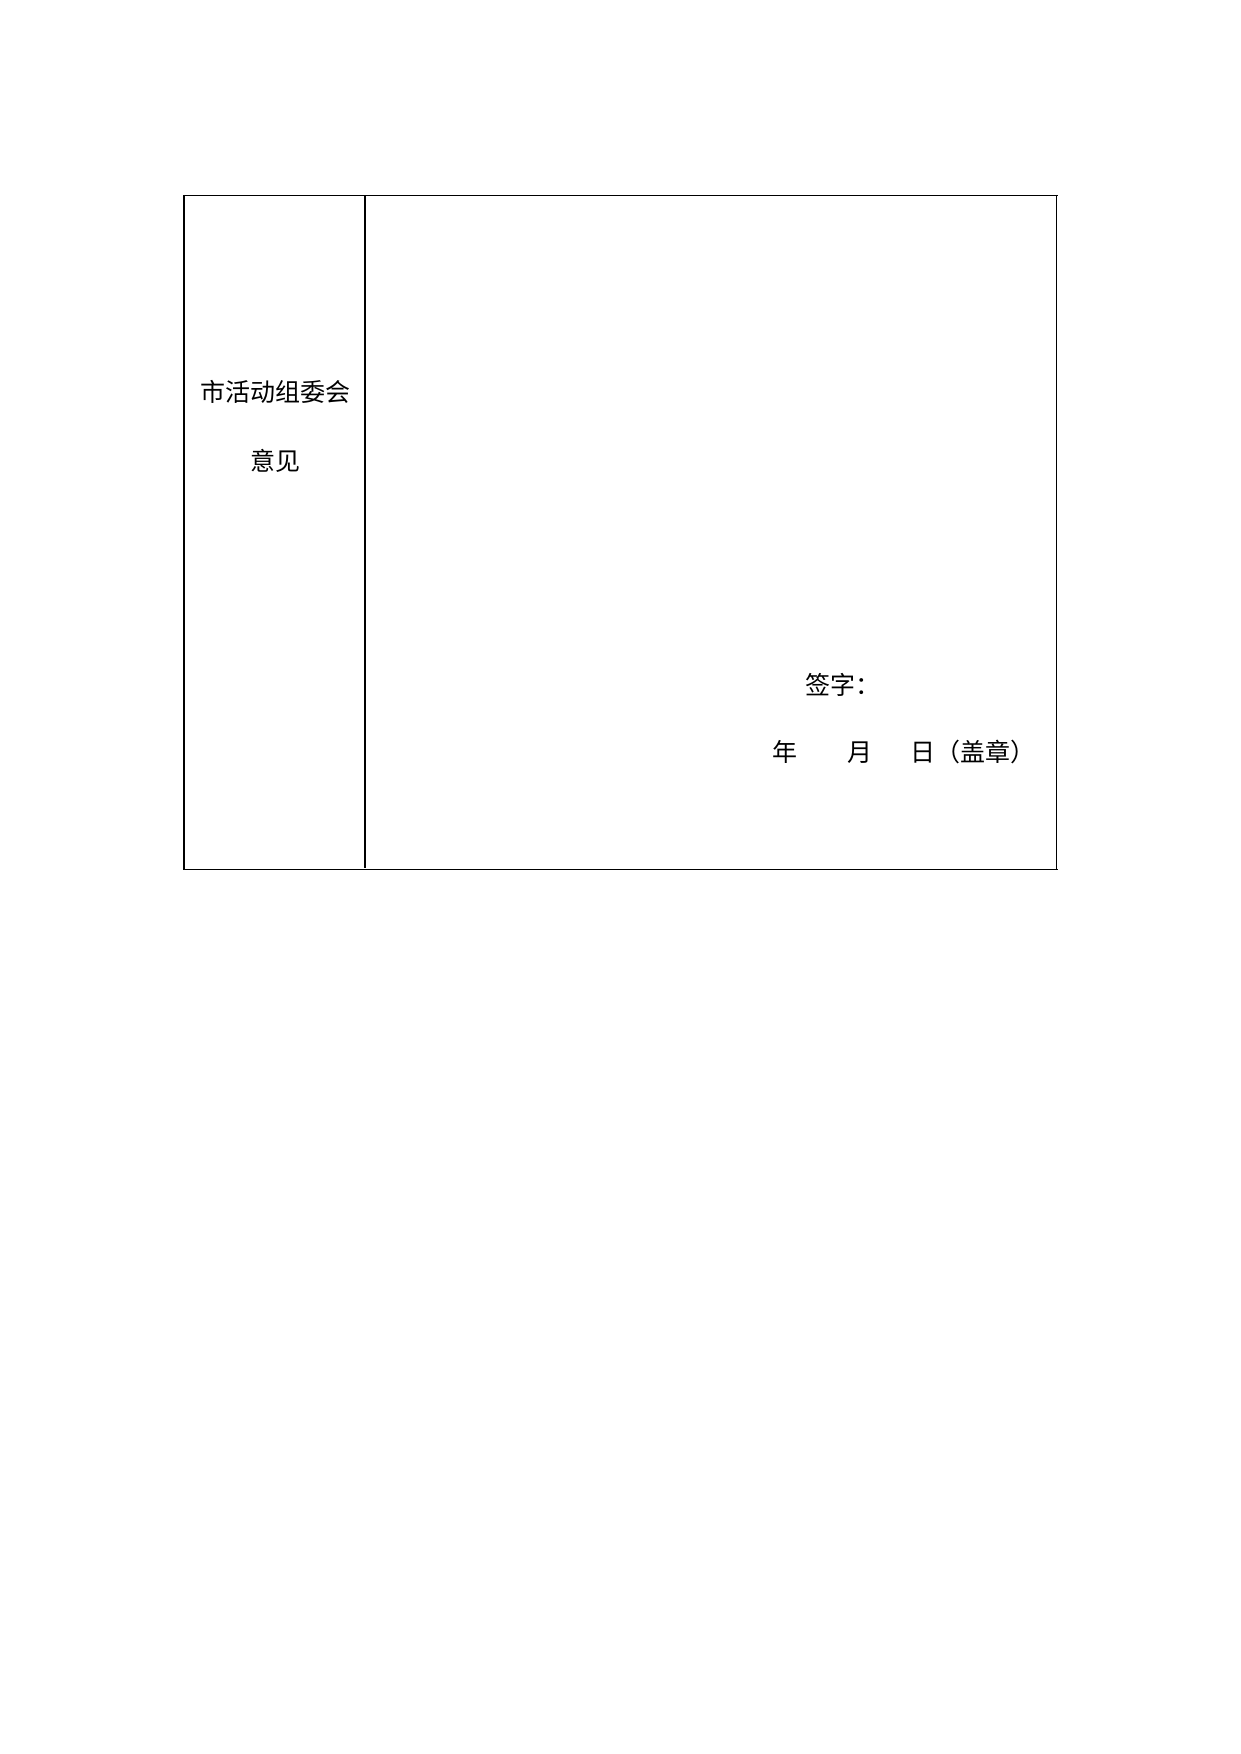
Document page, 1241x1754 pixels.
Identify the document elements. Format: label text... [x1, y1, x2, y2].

table_header 市活动组委会意见 [185, 196, 364, 868]
table_header 签字： 年 月 日（盖章） [366, 196, 1056, 868]
